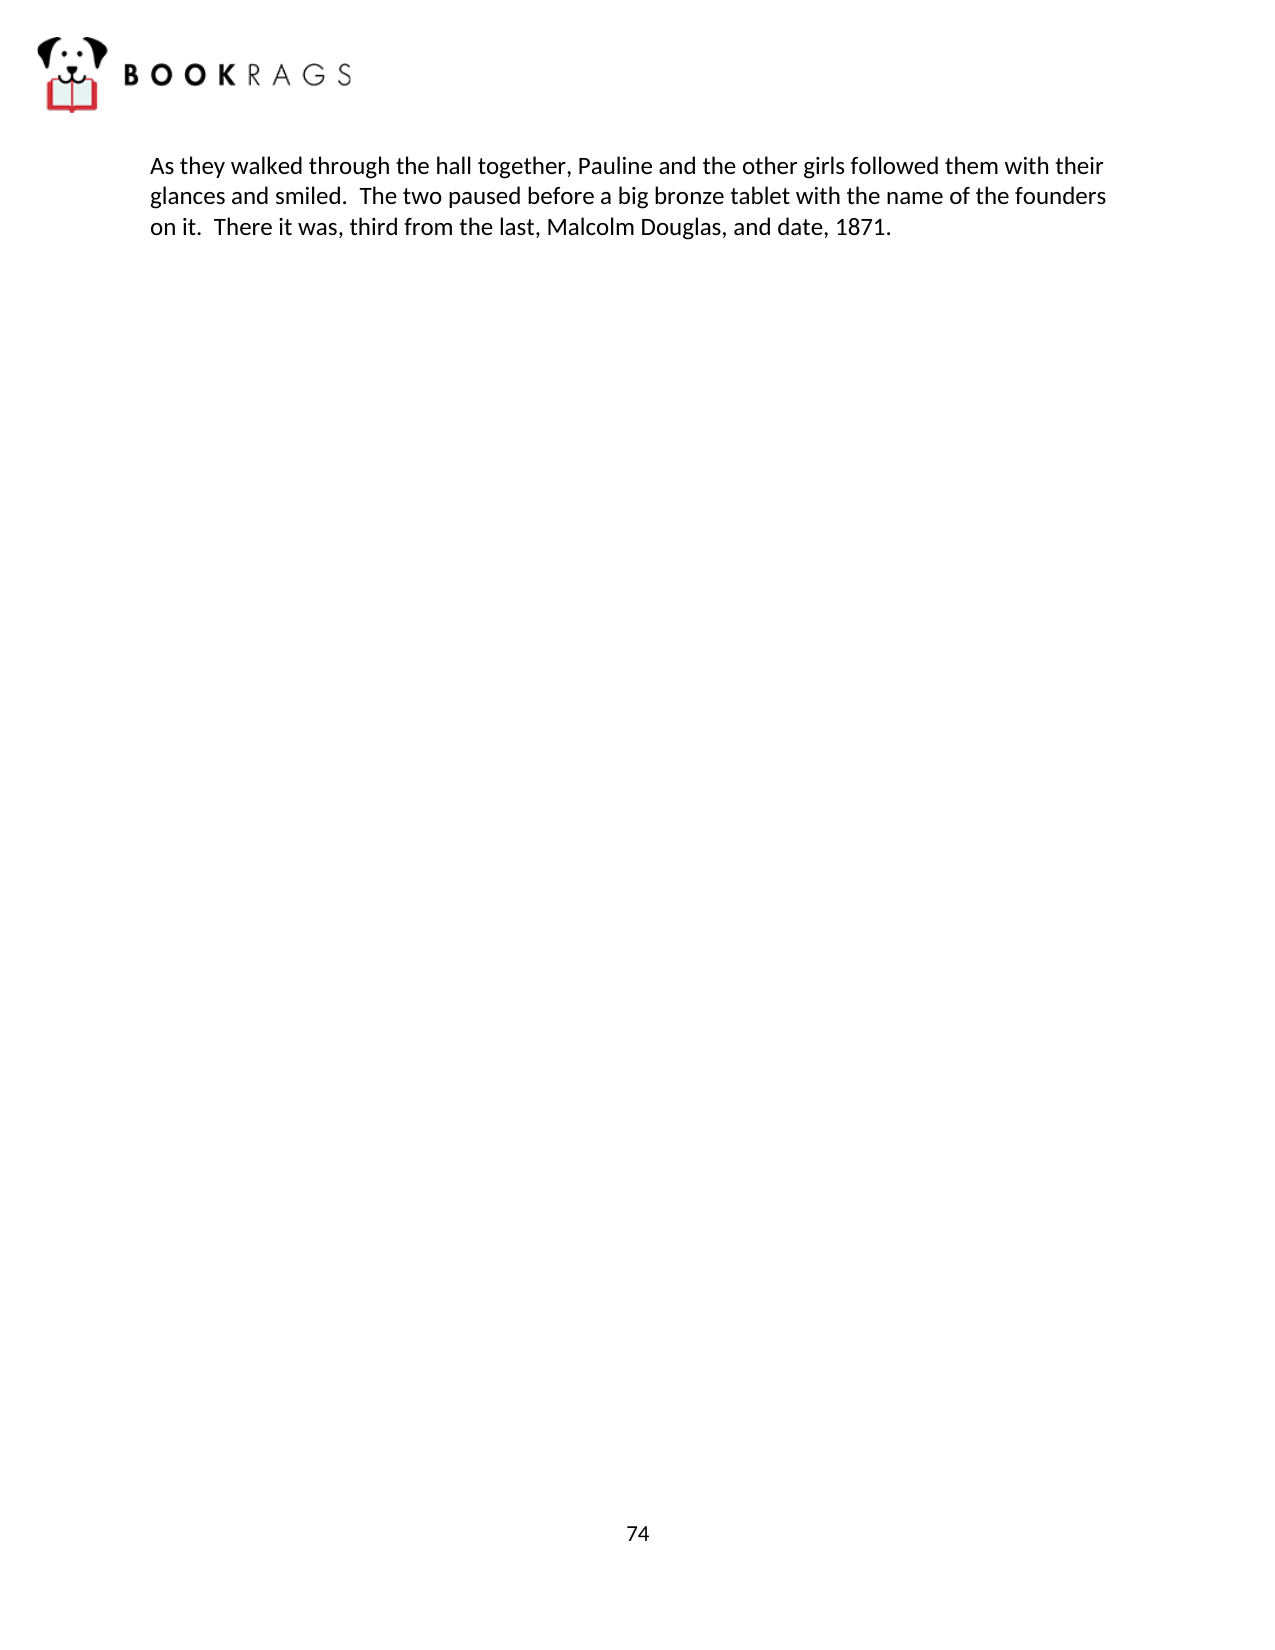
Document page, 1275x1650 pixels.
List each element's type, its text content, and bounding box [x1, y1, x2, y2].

text As they walked through the hall together, Pauline and the other girls followed them with their glances and smiled. The two paused before a big bronze tablet with the name of the founders on it. There it was, third from the last, Malcolm Douglas, and date, 1871. [150, 150, 1125, 242]
picture [37, 37, 351, 113]
